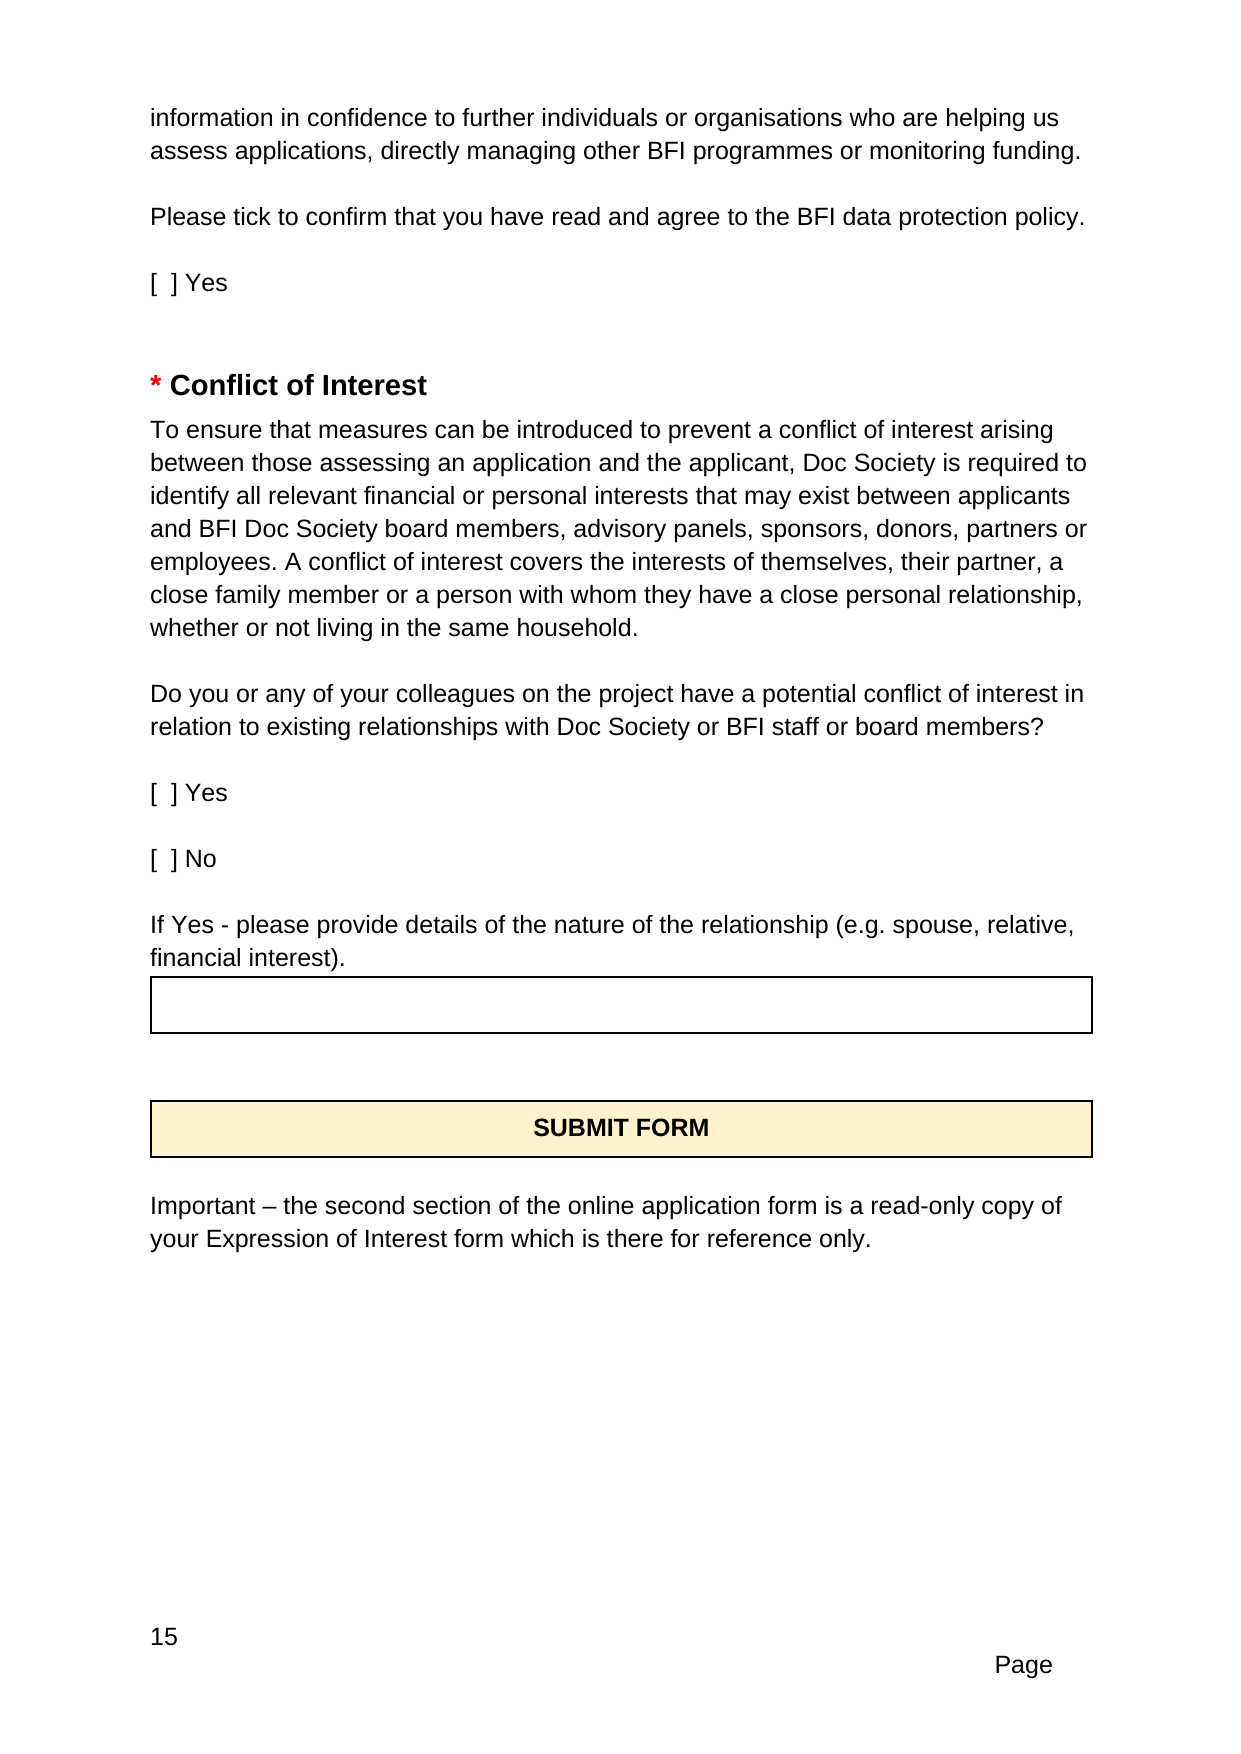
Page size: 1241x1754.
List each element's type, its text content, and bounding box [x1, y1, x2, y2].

text To ensure that measures can be introduced to prevent a conflict of interest arising between those assessing an application and the applicant, Doc Society is required to identify all relevant financial or personal interests that may exist between applicants and BFI Doc Society board members, advisory panels, sponsors, donors, partners or employees. A conflict of interest covers the interests of themselves, their partner, a close family member or a person with whom they have a close personal relationship, whether or not living in the same household. [150, 415, 1090, 642]
text Do you or any of your colleagues on the project have a potential conflict of interest in relation to existing relationships with Doc Society or BFI staff or board members? [150, 679, 1090, 741]
table_header SUBMIT FORM [152, 1102, 1091, 1156]
table_header [152, 978, 1091, 1032]
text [150, 103, 1090, 165]
text Important – the second section of the online application form is a read-only copy of your Expression of Interest form which is there for reference only. [150, 1191, 1090, 1253]
text If Yes - please provide details of the nature of the relationship (e.g. spouse, relative, financial interest). [150, 910, 1090, 972]
text [ ] Yes [150, 778, 1090, 807]
text [ ] Yes [150, 268, 1090, 297]
subtitle * Conflict of Interest [150, 368, 1090, 401]
text [ ] No [150, 844, 1090, 873]
text Please tick to confirm that you have read and agree to the BFI data protection policy. [150, 202, 1090, 231]
